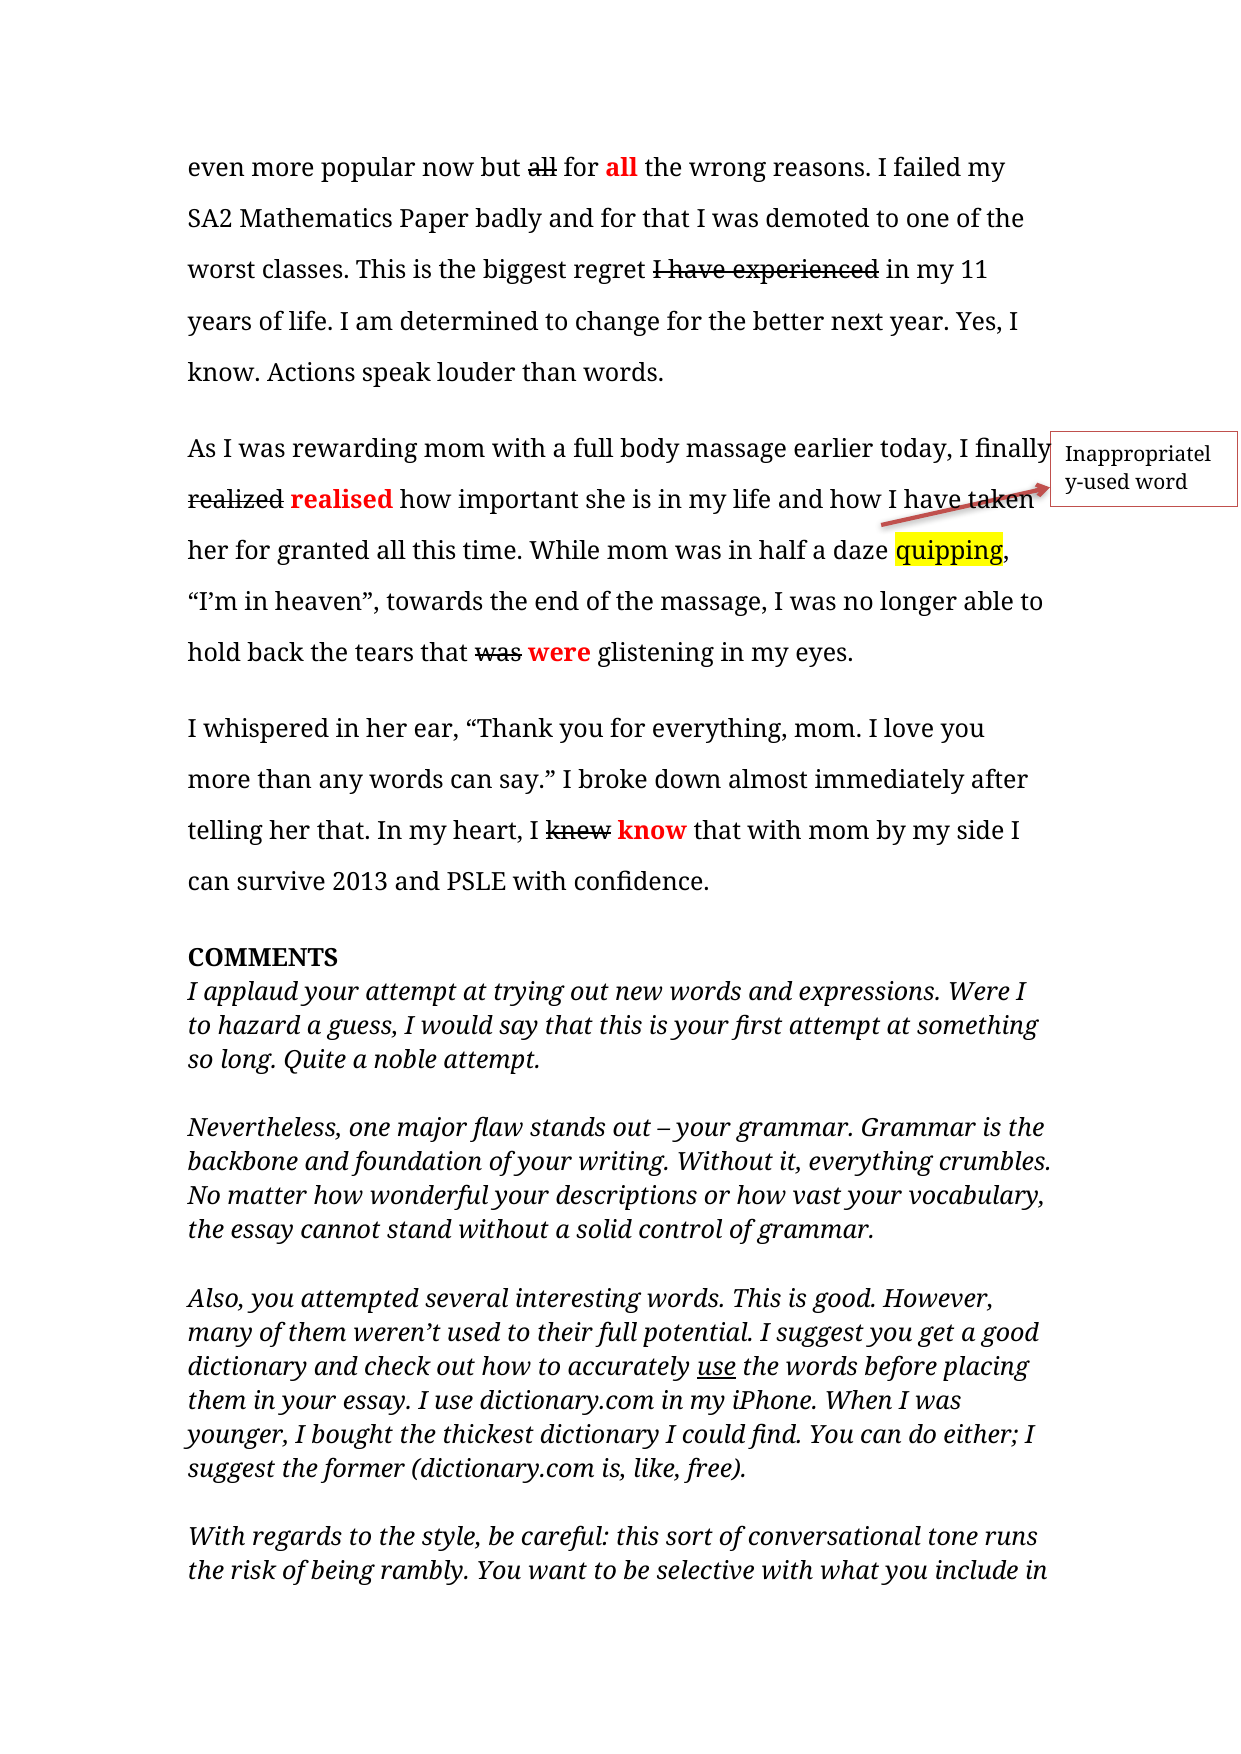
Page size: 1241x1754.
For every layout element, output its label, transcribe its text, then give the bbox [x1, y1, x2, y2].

text Nevertheless, one major flaw stands out – your grammar. Grammar is the backbone and foundation of your writing. Without it, everything crumbles. No matter how wonderful your descriptions or how vast your vocabulary, the essay cannot stand without a solid control of grammar. [187, 1110, 1053, 1246]
text Also, you attempted several interesting words. This is good. However, many of them weren’t used to their full potential. I suggest you get a good dictionary and check out how to accurately use the words before placing them in your essay. I use dictionary.com in my iPhone. When I was younger, I bought the thickest dictionary I could find. You can do either; I suggest the former (dictionary.com is, like, free). [187, 1280, 1053, 1484]
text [187, 150, 1053, 388]
text COMMENTS [187, 939, 1053, 974]
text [187, 1519, 1053, 1587]
text I applaud your attempt at trying out new words and expressions. Were I to hazard a guess, I would say that this is your first attempt at something so long. Quite a noble attempt. [187, 974, 1053, 1076]
text I whispered in her ear, “Thank you for everything, mom. I love you more than any words can say.” I broke down almost immediately after telling her that. In my heart, I knew know that with mom by my side I can survive 2013 and PSLE with confidence. [187, 710, 1053, 898]
text As I was rewarding mom with a full body massage earlier today, I finally realized realised how important she is in my life and how I have taken her for granted all this time. While mom was in half a daze quipping, “I’m in heaven”, towards the end of the massage, I was no longer able to hold back the tears that was were glistening in my eyes. [187, 430, 1053, 668]
